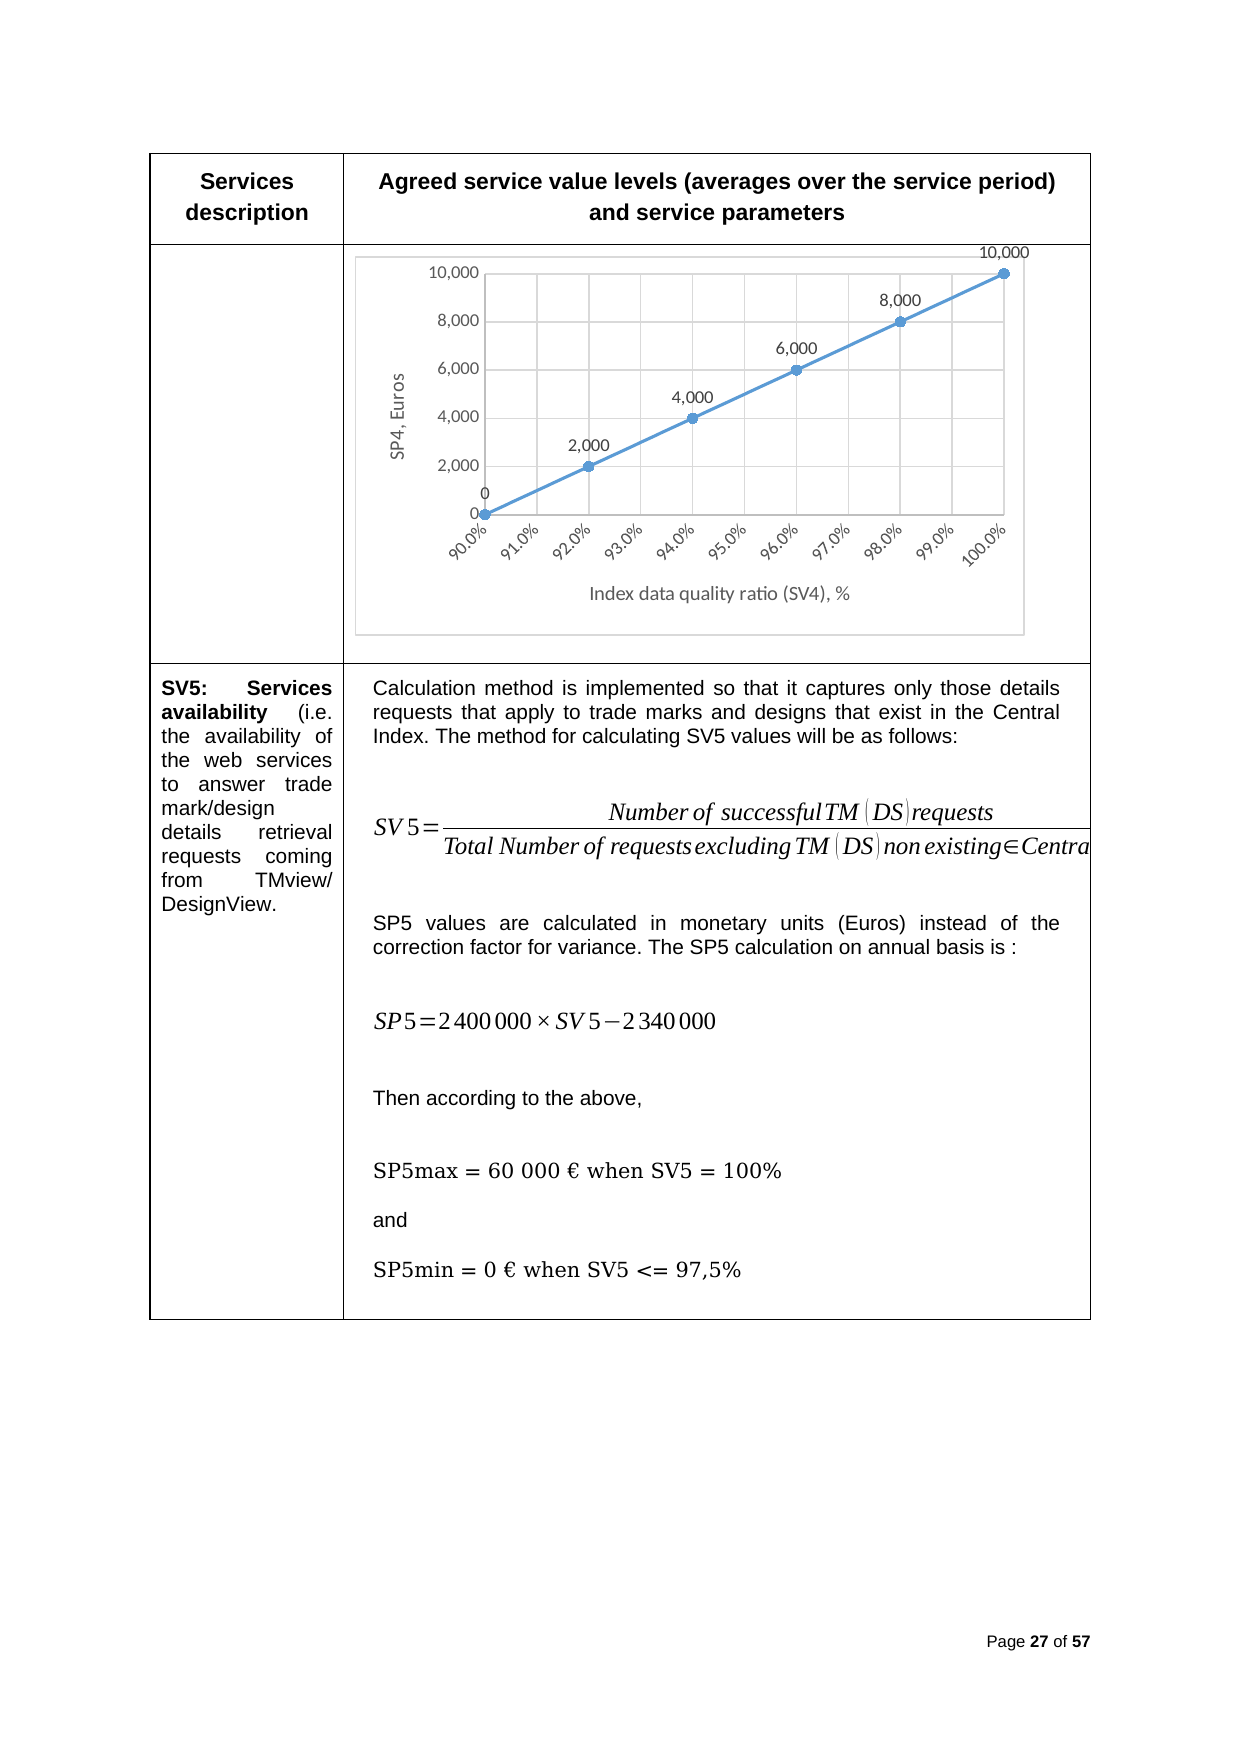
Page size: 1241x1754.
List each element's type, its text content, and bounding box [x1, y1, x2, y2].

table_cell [151, 245, 343, 662]
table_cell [344, 664, 1090, 1319]
table_header Agreed service value levels (averages over the service period) and service parameters [344, 154, 1090, 244]
table_header Services description [151, 154, 343, 244]
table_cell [151, 664, 343, 1319]
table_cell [344, 245, 1090, 662]
